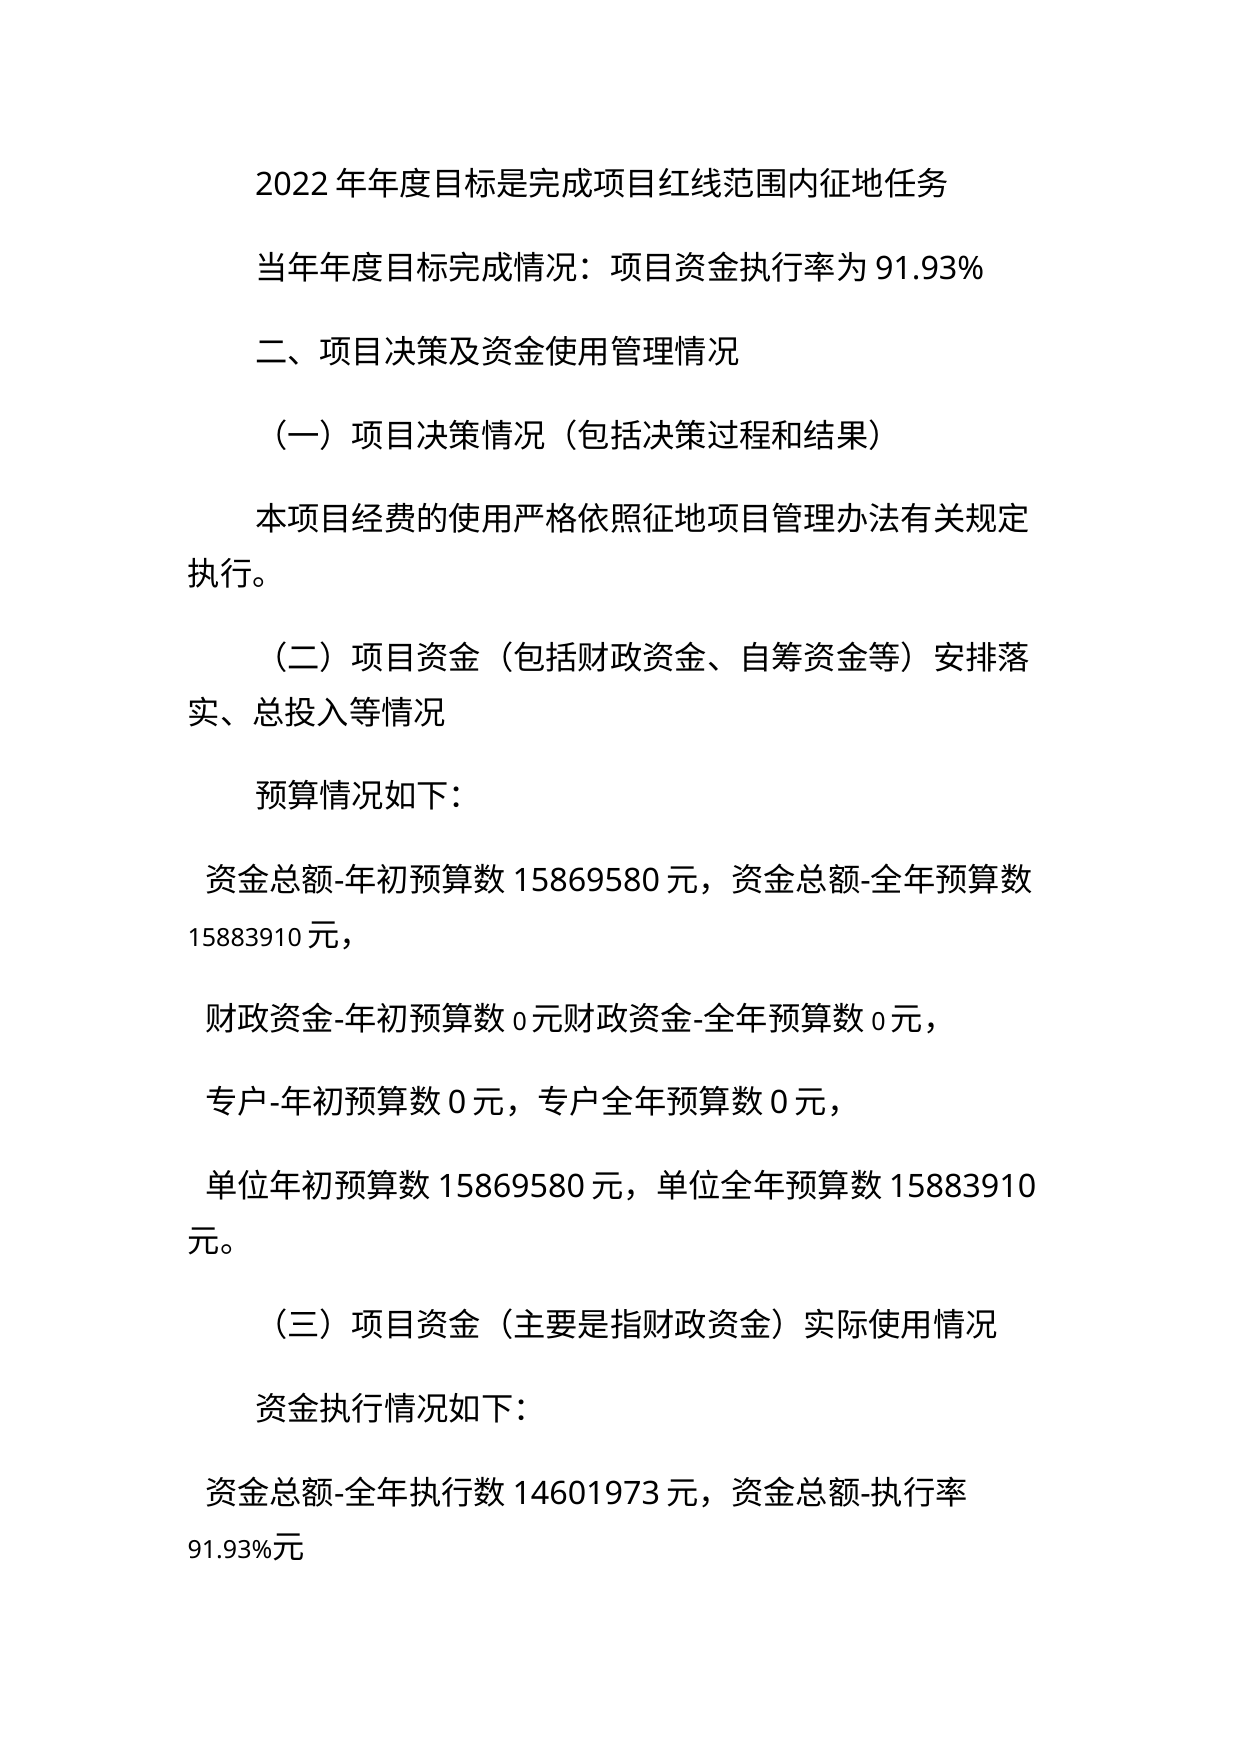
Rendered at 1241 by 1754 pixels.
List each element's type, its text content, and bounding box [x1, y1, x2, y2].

text （一）项目决策情况（包括决策过程和结果） [187, 402, 1053, 456]
text （三）项目资金（主要是指财政资金）实际使用情况 [187, 1291, 1053, 1346]
text 预算情况如下： [187, 762, 1053, 817]
text 专户-年初预算数0元，专户全年预算数0元， [187, 1069, 1053, 1123]
text 财政资金-年初预算数0元财政资金-全年预算数0元， [187, 985, 1053, 1039]
text （二）项目资金（包括财政资金、自筹资金等）安排落实、总投入等情况 [187, 624, 1053, 733]
text 二、项目决策及资金使用管理情况 [187, 318, 1053, 372]
text 资金执行情况如下： [187, 1375, 1053, 1430]
text 当年年度目标完成情况：项目资金执行率为91.93% [187, 234, 1053, 288]
text 2022年年度目标是完成项目红线范围内征地任务 [187, 150, 1053, 205]
text 本项目经费的使用严格依照征地项目管理办法有关规定执行。 [187, 485, 1053, 595]
text 单位年初预算数15869580元，单位全年预算数15883910元。 [187, 1153, 1053, 1262]
text 资金总额-全年执行数14601973元，资金总额-执行率91.93%元 [187, 1459, 1053, 1568]
text 资金总额-年初预算数15869580元，资金总额-全年预算数15883910元， [187, 846, 1053, 956]
